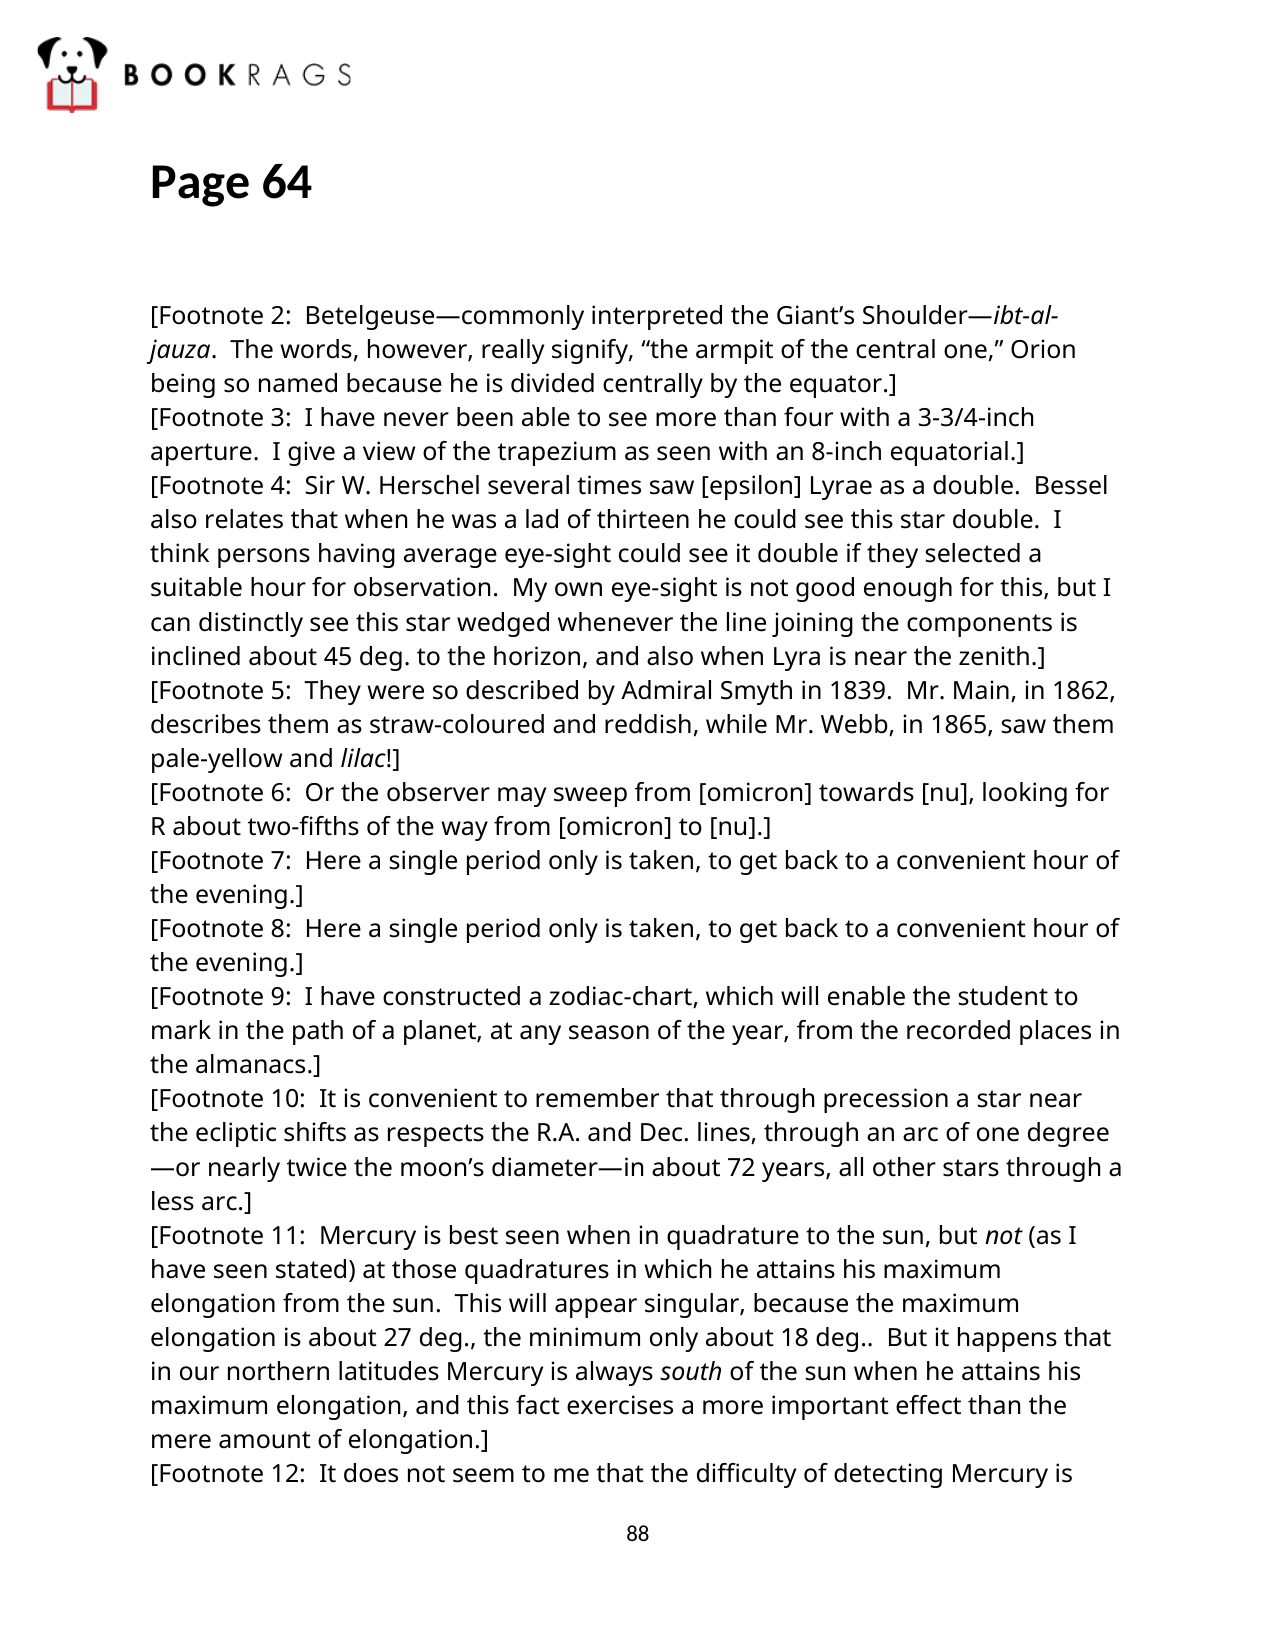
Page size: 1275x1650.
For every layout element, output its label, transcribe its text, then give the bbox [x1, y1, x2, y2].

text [150, 298, 1125, 1490]
picture [37, 37, 351, 113]
text Page 64 [150, 150, 1125, 211]
